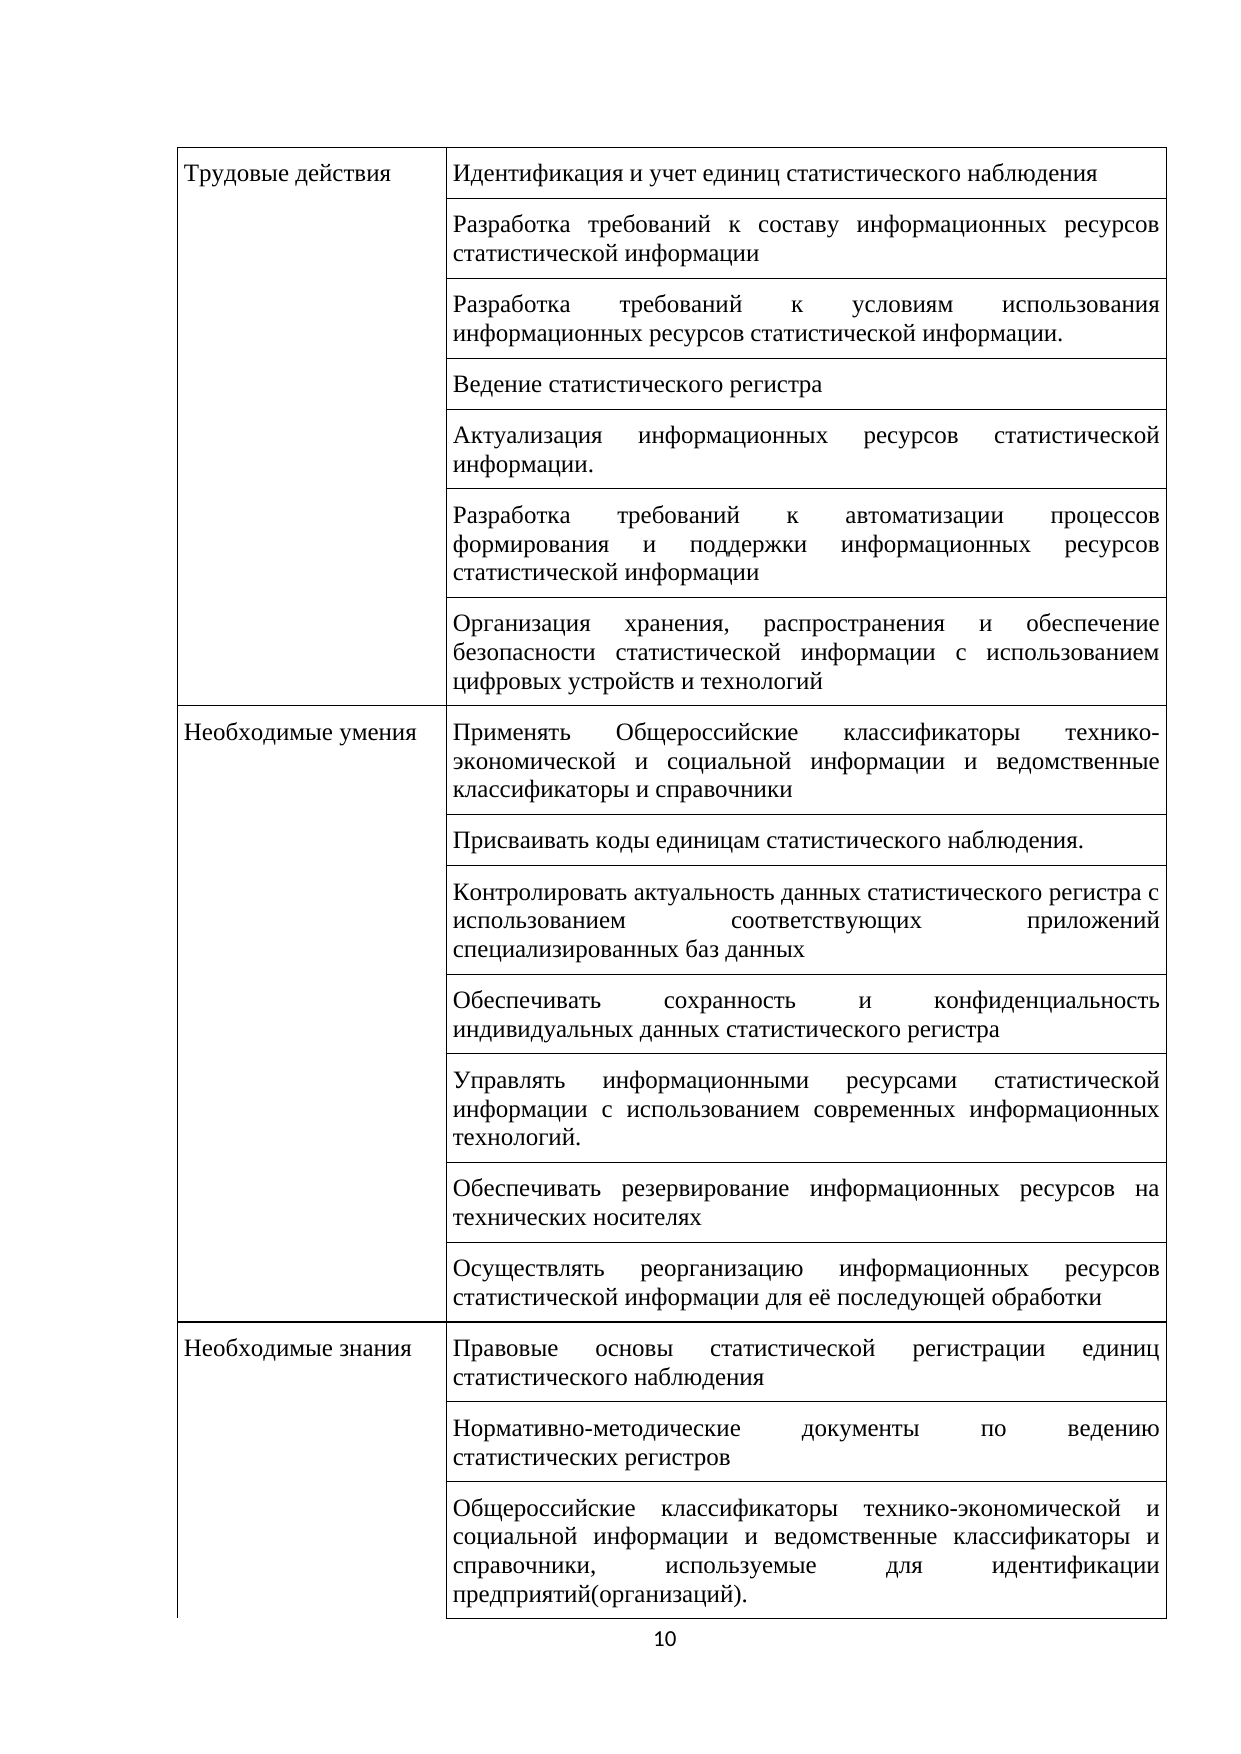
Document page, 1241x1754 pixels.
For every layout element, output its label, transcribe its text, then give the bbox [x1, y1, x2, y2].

table_header Идентификация и учет единиц статистического наблюдения [447, 148, 1166, 198]
table_header Трудовые действия [178, 148, 446, 597]
table_cell Присваивать коды единицам статистического наблюдения. [447, 815, 1166, 865]
table_cell Разработка требований к автоматизации процессов формирования и поддержки информационных ресурсов статистической информации [447, 489, 1166, 597]
table_cell Необходимые знания [178, 1323, 446, 1618]
table_cell Правовые основы статистической регистрации единиц статистического наблюдения [447, 1323, 1166, 1401]
table_cell Обеспечивать сохранность и конфиденциальность индивидуальных данных статистического регистра [447, 975, 1166, 1053]
table_cell Общероссийские классификаторы технико-экономической и социальной информации и ведомственные классификаторы и справочники, используемые для идентификации предприятий(организаций). [447, 1482, 1166, 1618]
table_cell Актуализация информационных ресурсов статистической информации. [447, 410, 1166, 488]
table_cell Осуществлять реорганизацию информационных ресурсов статистической информации для её последующей обработки [447, 1243, 1166, 1321]
table_cell Разработка требований к составу информационных ресурсов статистической информации [447, 199, 1166, 278]
table_cell Нормативно-методические документы по ведению статистических регистров [447, 1402, 1166, 1481]
table_cell Организация хранения, распространения и обеспечение безопасности статистической информации с использованием цифровых устройств и технологий [447, 598, 1166, 705]
table_cell Разработка требований к условиям использования информационных ресурсов статистической информации. [447, 279, 1166, 357]
table_cell Контролировать актуальность данных статистического регистра с использованием соответствующих приложений специализированных баз данных [447, 866, 1166, 973]
table_cell Применять Общероссийские классификаторы технико-экономической и социальной информации и ведомственные классификаторы и справочники [447, 706, 1166, 814]
table_cell Обеспечивать резервирование информационных ресурсов на технических носителях [447, 1163, 1166, 1242]
table_cell Ведение статистического регистра [447, 359, 1166, 408]
table_cell [178, 597, 446, 705]
table_cell Управлять информационными ресурсами статистической информации с использованием современных информационных технологий. [447, 1054, 1166, 1162]
table_cell Необходимые умения [178, 706, 446, 1321]
